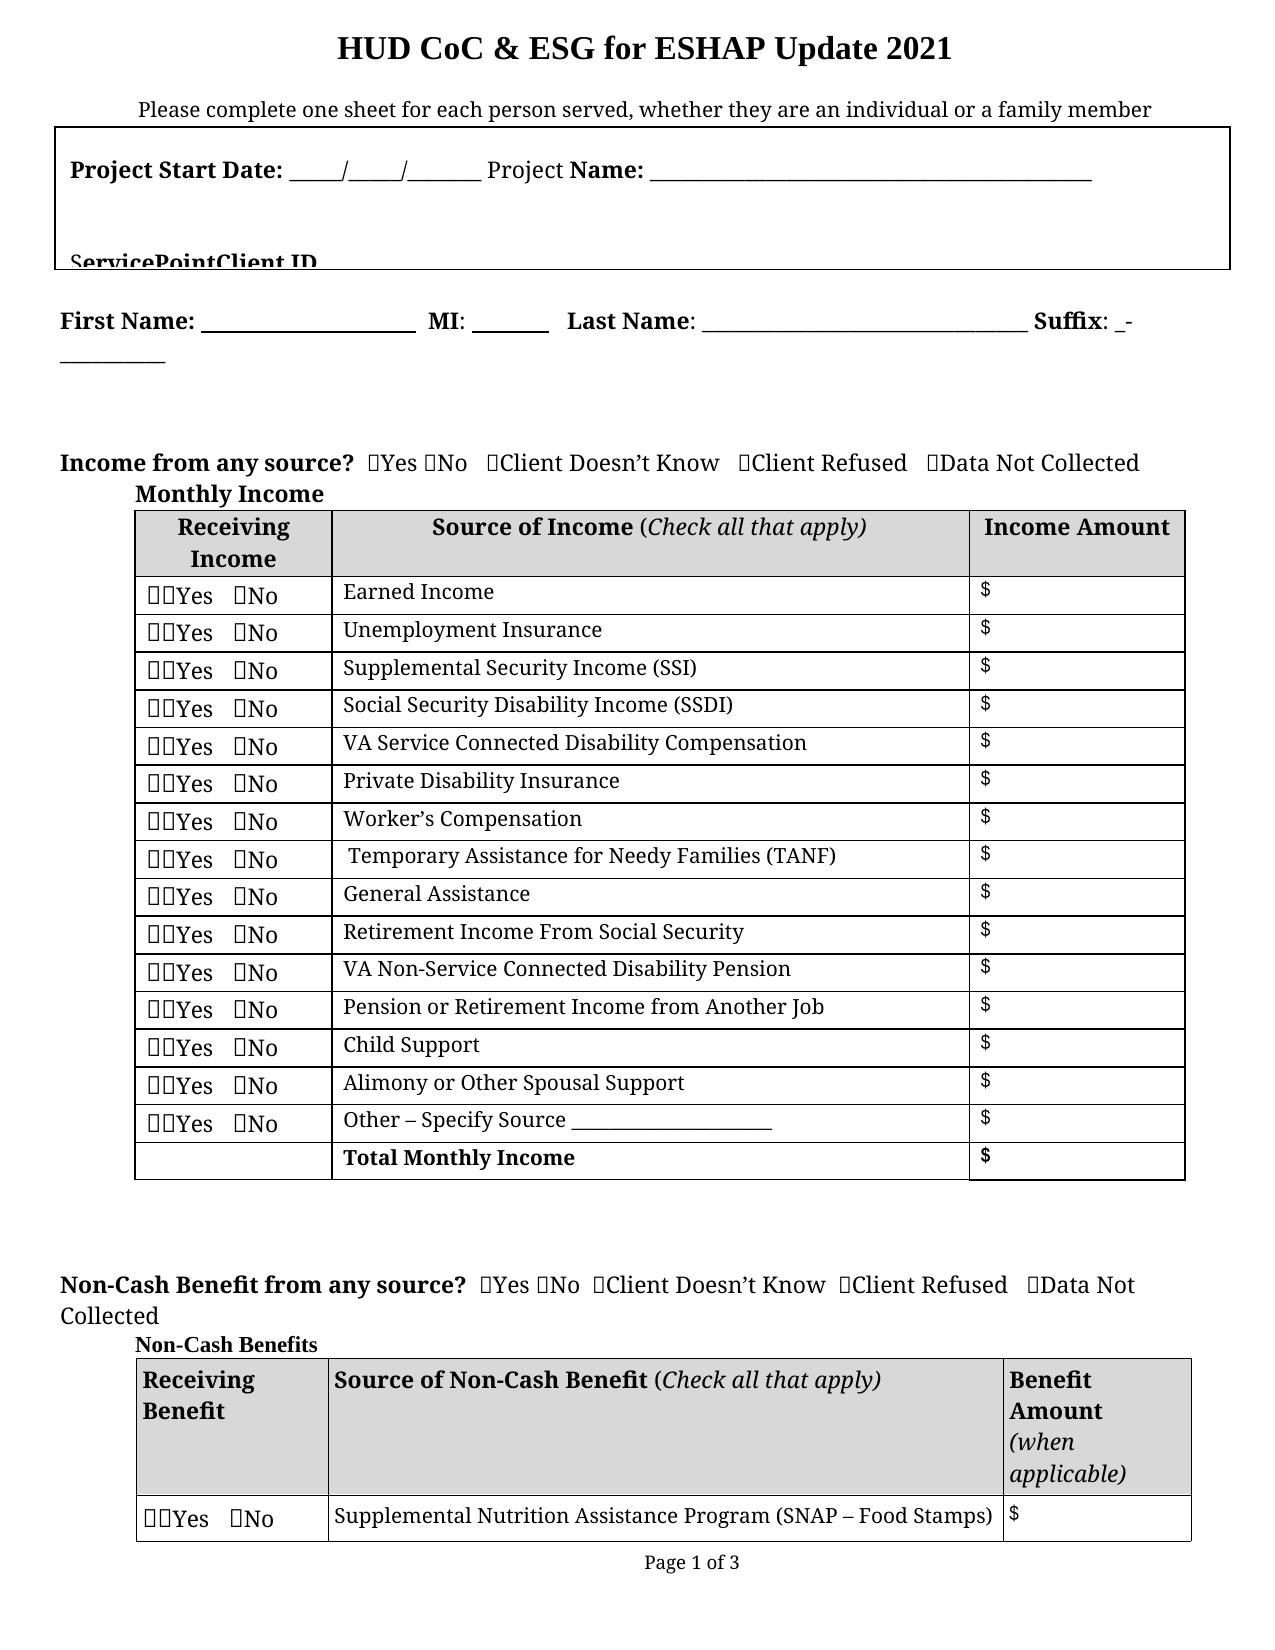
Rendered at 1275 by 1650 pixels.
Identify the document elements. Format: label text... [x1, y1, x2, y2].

table_cell Other – Specify Source _____________________ [333, 1105, 969, 1141]
text Monthly Income [60, 478, 1230, 510]
table_cell General Assistance [333, 879, 969, 915]
table_cell Yes No [136, 804, 331, 840]
text Non-Cash Benefits [60, 1331, 1230, 1358]
table_cell [136, 1143, 331, 1179]
table_cell Yes No [136, 917, 331, 953]
table_header Income Amount [970, 511, 1184, 576]
text Please complete one sheet for each person served, whether they are an individual or a family member [60, 95, 1230, 124]
table_cell Worker’s Compensation [333, 804, 969, 840]
table_cell Supplemental Nutrition Assistance Program (SNAP – Food Stamps) [329, 1496, 1003, 1541]
table_cell Earned Income [333, 577, 969, 613]
text Non-Cash Benefit from any source? Yes No Client Doesn’t Know Client Refused Data Not Collected [60, 1269, 1230, 1331]
table_cell $ [970, 992, 1184, 1028]
table_cell VA Service Connected Disability Compensation [333, 728, 969, 764]
table_cell $ [970, 955, 1184, 991]
table_cell Yes No [136, 1068, 331, 1104]
table_cell Yes No [136, 1105, 331, 1141]
table_cell Yes No [136, 653, 331, 689]
text Income from any source? Yes No Client Doesn’t Know Client Refused Data Not Collected [60, 447, 1230, 478]
table_cell Pension or Retirement Income from Another Job [333, 992, 969, 1028]
table_cell Unemployment Insurance [333, 615, 969, 651]
table_cell Yes No [136, 1030, 331, 1066]
table_cell Yes No [136, 992, 331, 1028]
table_cell $ [970, 728, 1184, 764]
table_header Benefit Amount (when applicable) [1004, 1359, 1191, 1494]
table_cell $ [970, 1030, 1184, 1066]
table_cell Private Disability Insurance [333, 766, 969, 802]
table_cell $ [970, 1143, 1184, 1179]
table_cell Yes No [136, 766, 331, 802]
table_cell $ [970, 653, 1184, 689]
table_cell $ [970, 841, 1184, 877]
text First Name: MI: Last Name: _______________________________ Suffix: ___________ [60, 305, 1230, 368]
table_cell $ [970, 577, 1184, 613]
table_cell Alimony or Other Spousal Support [333, 1068, 969, 1104]
table_cell $ [970, 691, 1184, 727]
table_cell $ [970, 879, 1184, 915]
table_cell $ [970, 804, 1184, 840]
table_cell Social Security Disability Income (SSDI) [333, 691, 969, 727]
table_cell Yes No [136, 691, 331, 727]
table_cell $ [970, 1105, 1184, 1141]
table_cell Child Support [333, 1030, 969, 1066]
table_cell Yes No [136, 841, 331, 877]
table_cell $ [970, 766, 1184, 802]
table_cell $ [970, 917, 1184, 953]
table_cell VA Non-Service Connected Disability Pension [333, 955, 969, 991]
table_cell Yes No [136, 955, 331, 991]
table_cell Yes No [136, 879, 331, 915]
table_cell Temporary Assistance for Needy Families (TANF) [333, 841, 969, 877]
table_header Source of Non-Cash Benefit (Check all that apply) [329, 1359, 1003, 1494]
table_header Receiving Income [136, 511, 331, 576]
table_header Source of Income (Check all that apply) [333, 511, 969, 576]
table_cell Total Monthly Income [333, 1143, 969, 1179]
table_cell Yes No [136, 615, 331, 651]
table_cell $ [970, 1068, 1184, 1104]
table_header Receiving Benefit [137, 1359, 328, 1494]
table_cell Yes No [136, 728, 331, 764]
table_cell Yes No [137, 1496, 328, 1541]
table_cell Yes No [136, 577, 331, 613]
table_cell $ [1004, 1496, 1191, 1541]
table_cell Retirement Income From Social Security [333, 917, 969, 953]
table_cell Supplemental Security Income (SSI) [333, 653, 969, 689]
table_cell $ [970, 615, 1184, 651]
